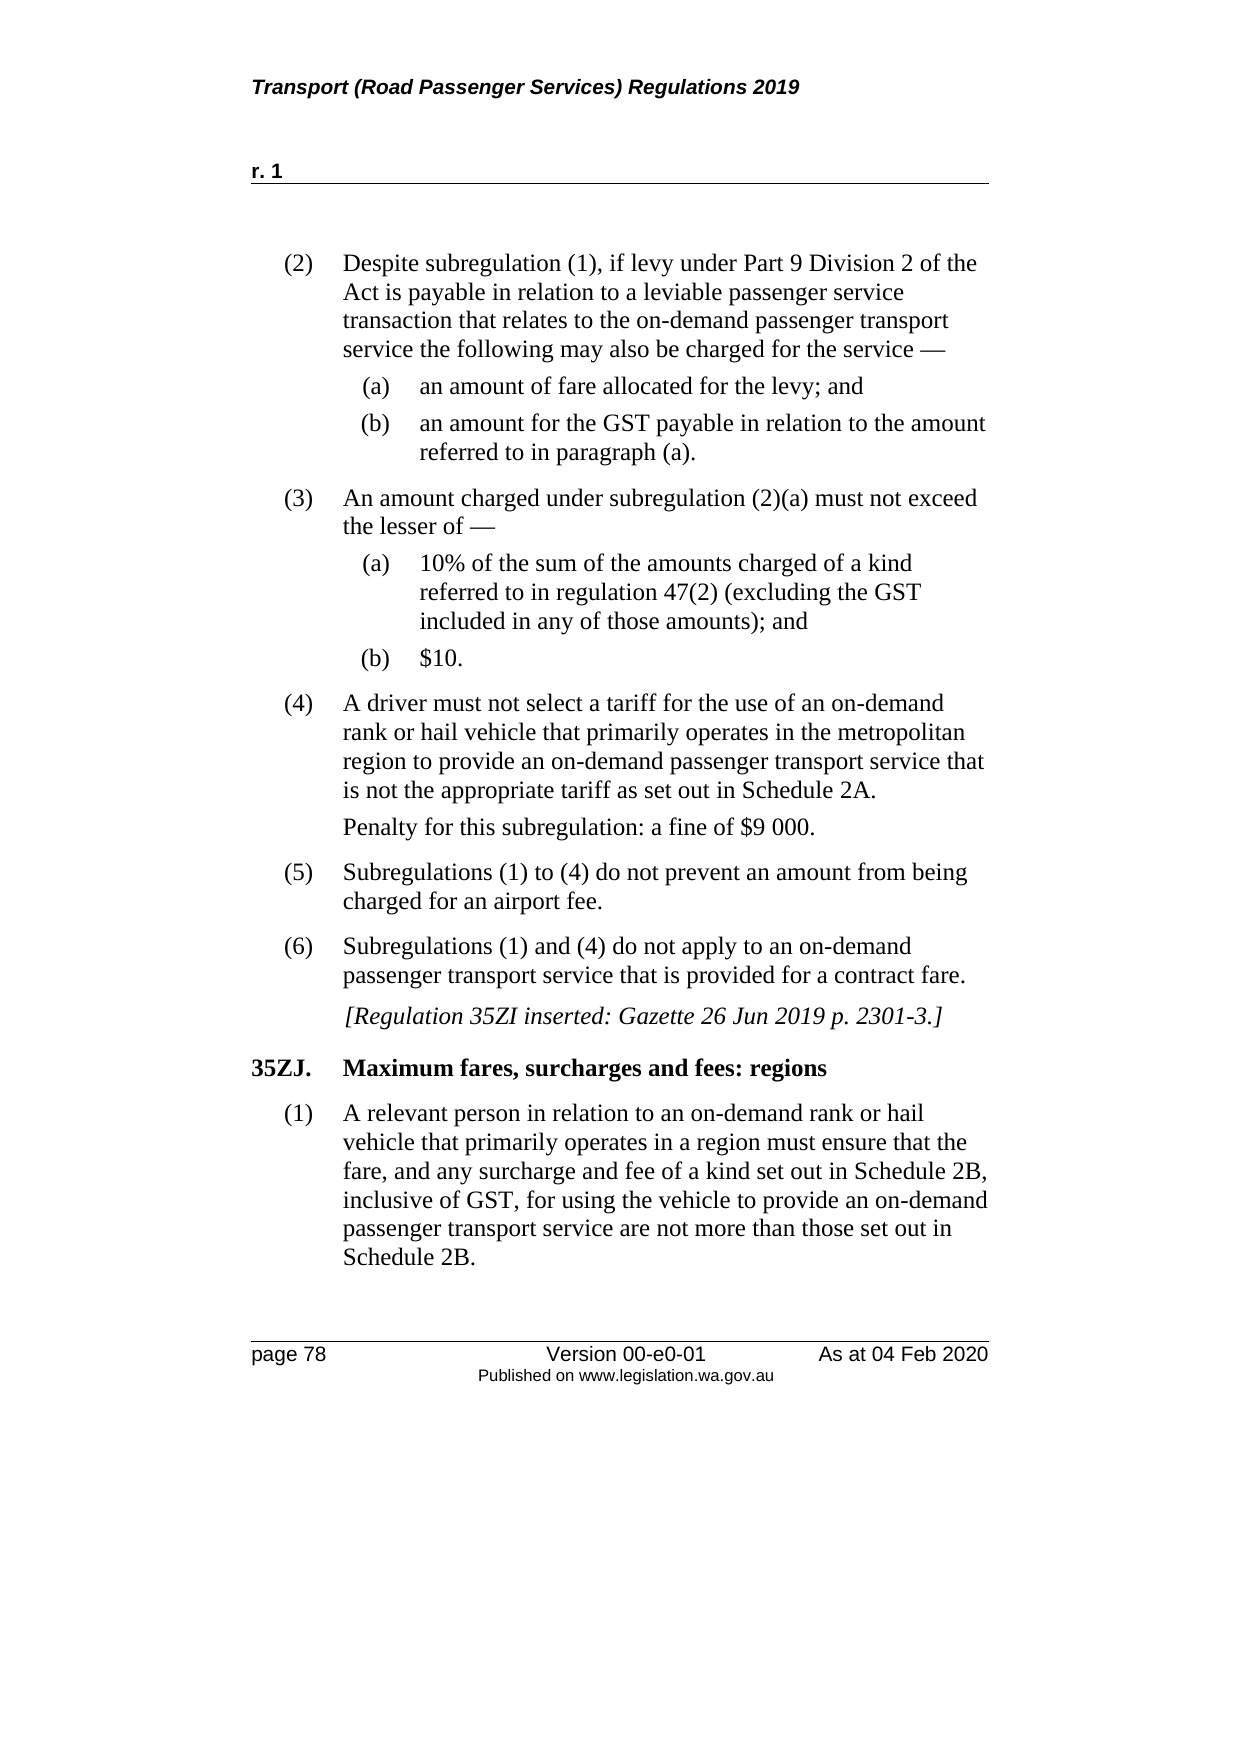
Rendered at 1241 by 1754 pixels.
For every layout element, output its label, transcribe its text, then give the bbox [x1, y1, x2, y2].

text (b) $10. [251, 643, 989, 672]
text (b) an amount for the GST payable in relation to the amount referred to in paragraph (a). [251, 408, 989, 466]
text [Regulation 35ZI inserted: Gazette 26 Jun 2019 p. 2301-3.] [251, 1001, 989, 1030]
text (2) Despite subregulation (1), if levy under Part 9 Division 2 of the Act is payable in relation to a leviable passenger service transaction that relates to the on-demand passenger transport service the following may also be charged for the service — [251, 248, 989, 363]
text (a) 10% of the sum of the amounts charged of a kind referred to in regulation 47(2) (excluding the GST included in any of those amounts); and [251, 548, 989, 635]
text Penalty for this subregulation: a fine of $9 000. [251, 812, 989, 841]
text (a) an amount of fare allocated for the levy; and [251, 371, 989, 400]
text (6) Subregulations (1) and (4) do not apply to an on-demand passenger transport service that is provided for a contract fare. [251, 931, 989, 989]
text (1) A relevant person in relation to an on-demand rank or hail vehicle that primarily operates in a region must ensure that the fare, and any surcharge and fee of a kind set out in Schedule 2B, inclusive of GST, for using the vehicle to provide an on-demand passenger transport service are not more than those set out in Schedule 2B. [251, 1098, 989, 1271]
text (3) An amount charged under subregulation (2)(a) must not exceed the lesser of — [251, 483, 989, 540]
subtitle 35ZJ. Maximum fares, surcharges and fees: regions [251, 1053, 989, 1082]
text (4) A driver must not select a tariff for the use of an on-demand rank or hail vehicle that primarily operates in the metropolitan region to provide an on-demand passenger transport service that is not the appropriate tariff as set out in Schedule 2A. [251, 688, 989, 803]
text (5) Subregulations (1) to (4) do not prevent an amount from being charged for an airport fee. [251, 857, 989, 915]
